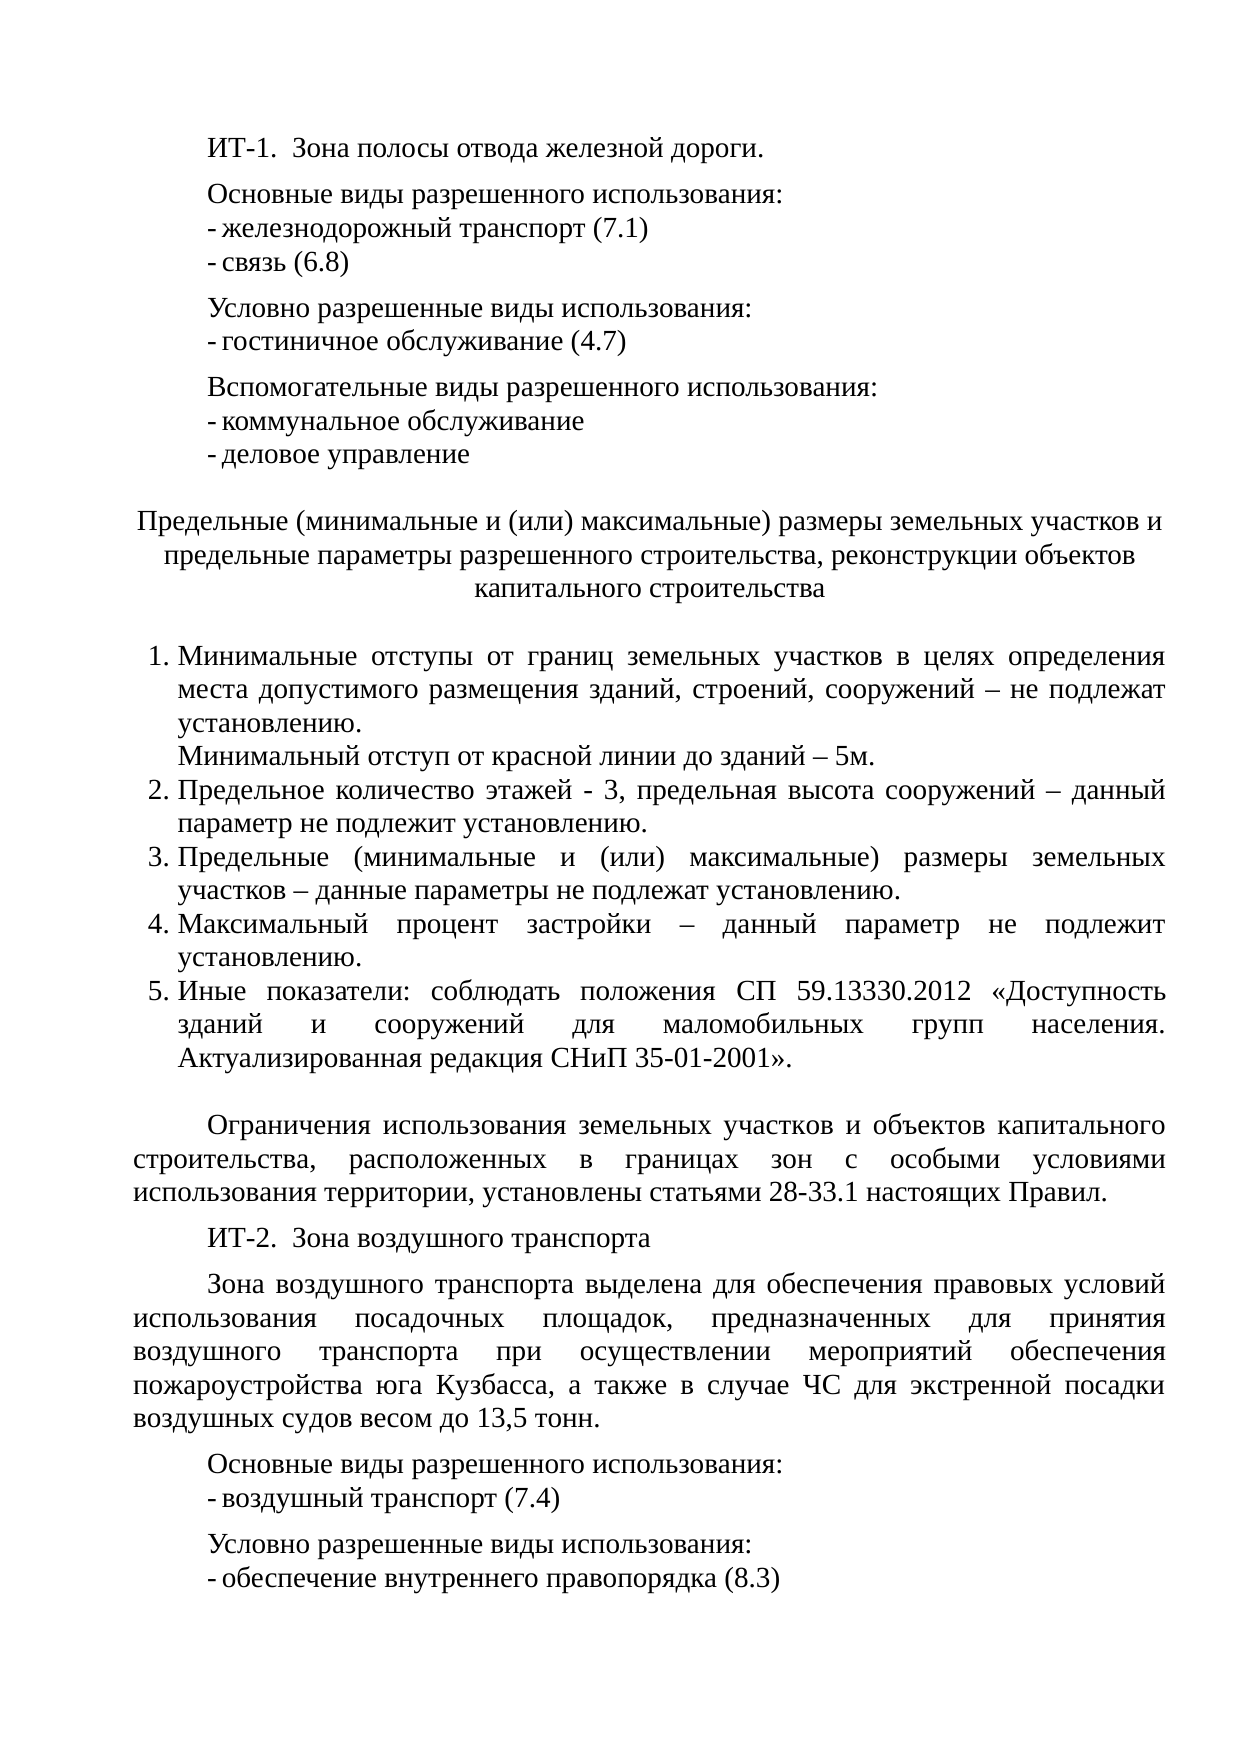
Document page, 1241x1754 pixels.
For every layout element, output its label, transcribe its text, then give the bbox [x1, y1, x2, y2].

text Предельные (минимальные и (или) максимальные) размеры земельных участков и предельные параметры разрешенного строительства, реконструкции объектов капитального строительства [133, 503, 1167, 604]
list Иные показатели: соблюдать положения СП 59.13330.2012 «Доступность зданий и сооружений для маломобильных групп населения. Актуализированная редакция СНиП 35-01-2001». [148, 973, 1167, 1074]
list коммунальное обслуживание [133, 403, 1167, 436]
text Вспомогательные виды разрешенного использования: [133, 369, 1167, 403]
list деловое управление [133, 436, 1167, 470]
list гостиничное обслуживание (4.7) [133, 323, 1167, 357]
text Основные виды разрешенного использования: [133, 177, 1167, 210]
list обеспечение внутреннего правопорядка (8.3) [133, 1560, 1167, 1593]
text Условно разрешенные виды использования: [133, 1526, 1167, 1560]
list Максимальный процент застройки – данный параметр не подлежит установлению. [148, 906, 1167, 973]
text ИТ-1. Зона полосы отвода железной дороги. [133, 131, 1167, 164]
text Ограничения использования земельных участков и объектов капитального строительства, расположенных в границах зон с особыми условиями использования территории, установлены статьями 28-33.1 настоящих Правил. [133, 1107, 1167, 1208]
list Минимальные отступы от границ земельных участков в целях определения места допустимого размещения зданий, строений, сооружений – не подлежат установлению. [148, 638, 1167, 738]
list железнодорожный транспорт (7.1) [133, 210, 1167, 244]
text ИТ-2. Зона воздушного транспорта [133, 1220, 1167, 1254]
list воздушный транспорт (7.4) [133, 1480, 1167, 1514]
list Предельные (минимальные и (или) максимальные) размеры земельных участков – данные параметры не подлежат установлению. [148, 839, 1167, 906]
text Минимальный отступ от красной линии до зданий – 5м. [177, 738, 1167, 772]
text Зона воздушного транспорта выделена для обеспечения правовых условий использования посадочных площадок, предназначенных для принятия воздушного транспорта при осуществлении мероприятий обеспечения пожароустройства юга Кузбасса, а также в случае ЧС для экстренной посадки воздушных судов весом до 13,5 тонн. [133, 1266, 1167, 1434]
list Предельное количество этажей - 3, предельная высота сооружений – данный параметр не подлежит установлению. [148, 772, 1167, 839]
text Условно разрешенные виды использования: [133, 290, 1167, 323]
list связь (6.8) [133, 244, 1167, 277]
text Основные виды разрешенного использования: [133, 1447, 1167, 1480]
